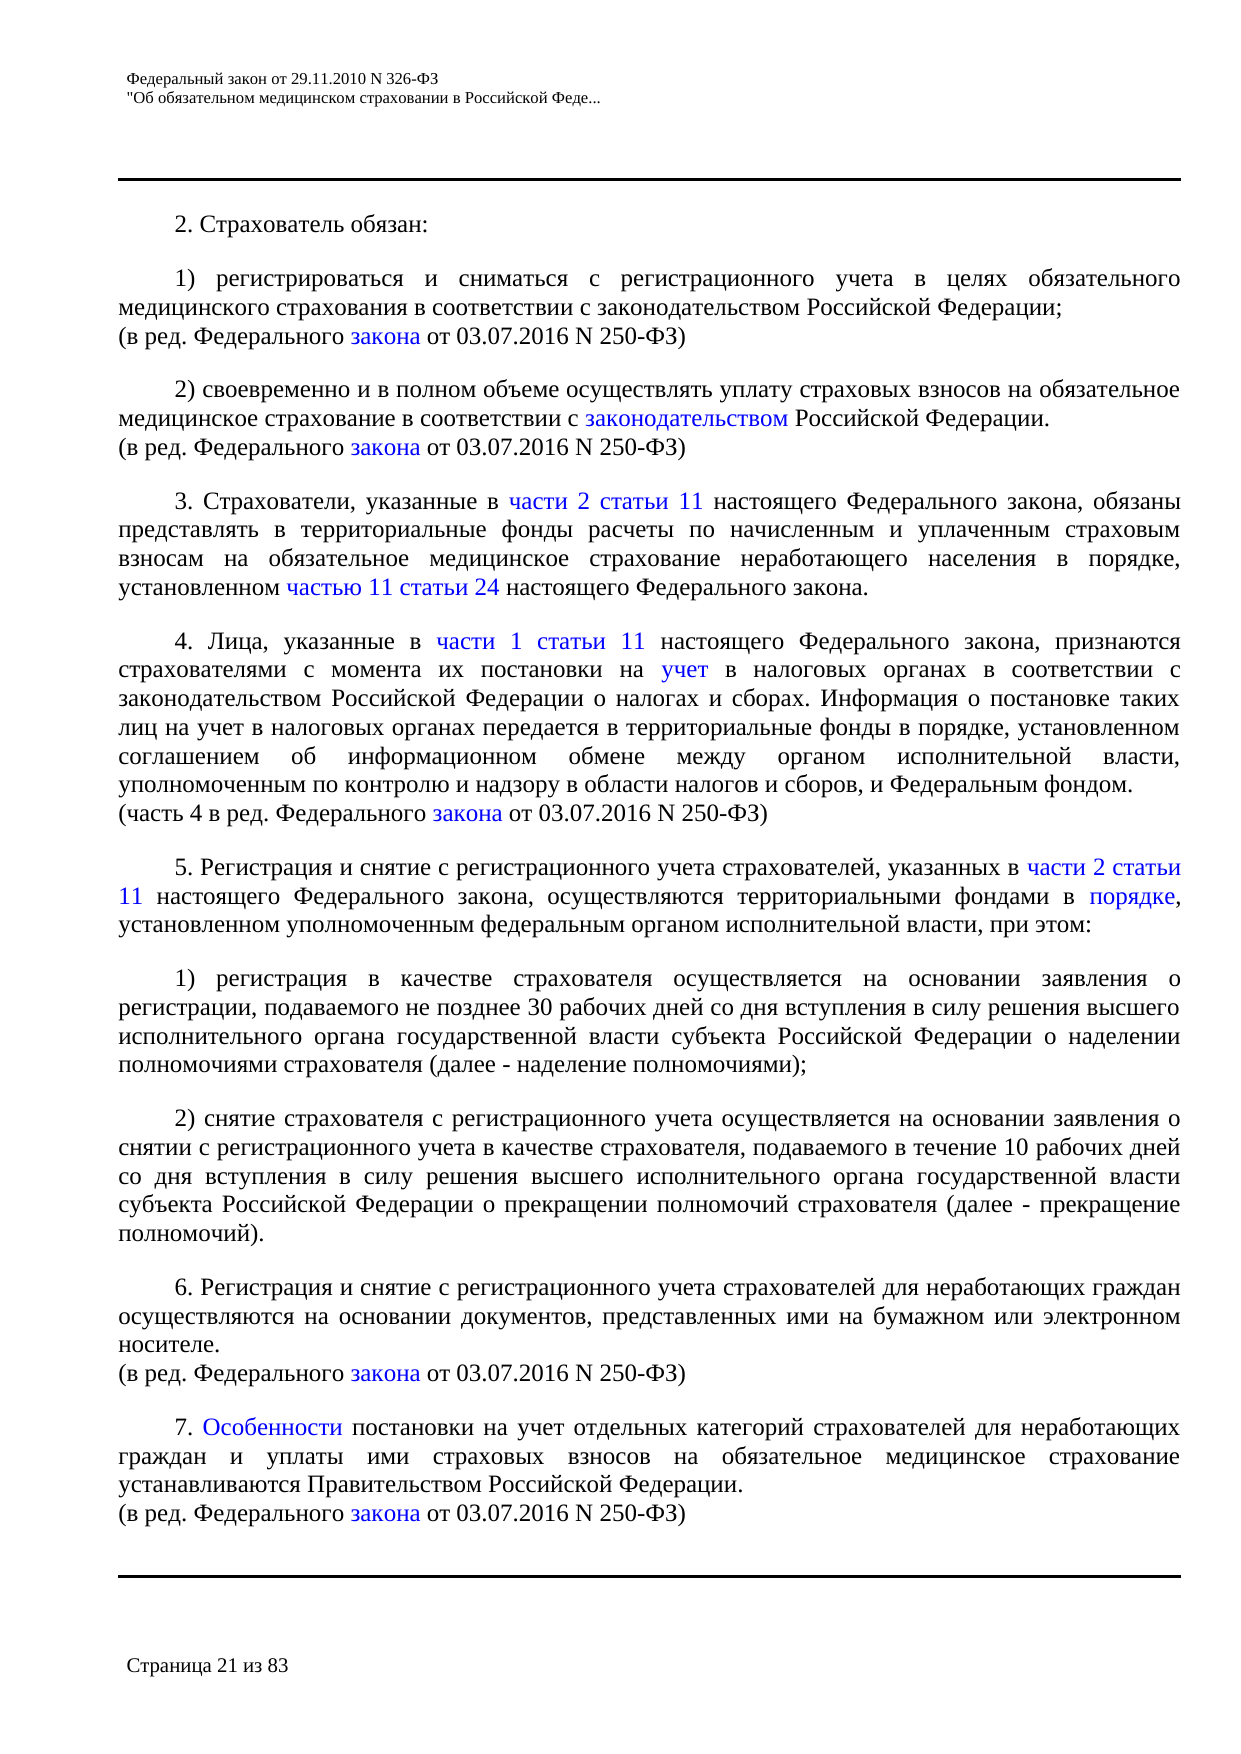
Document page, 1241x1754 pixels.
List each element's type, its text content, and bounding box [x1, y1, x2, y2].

text 7. Особенности постановки на учет отдельных категорий страхователей для неработающих граждан и уплаты ими страховых взносов на обязательное медицинское страхование устанавливаются Правительством Российской Федерации. [118, 1412, 1181, 1498]
text (в ред. Федерального закона от 03.07.2016 N 250-ФЗ) [118, 1498, 1181, 1527]
text 5. Регистрация и снятие с регистрационного учета страхователей, указанных в части 2 статьи 11 настоящего Федерального закона, осуществляются территориальными фондами в порядке, установленном уполномоченным федеральным органом исполнительной власти, при этом: [118, 852, 1181, 938]
text (в ред. Федерального закона от 03.07.2016 N 250-ФЗ) [118, 321, 1181, 349]
text 2) снятие страхователя с регистрационного учета осуществляется на основании заявления о снятии с регистрационного учета в качестве страхователя, подаваемого в течение 10 рабочих дней со дня вступления в силу решения высшего исполнительного органа государственной власти субъекта Российской Федерации о прекращении полномочий страхователя (далее - прекращение полномочий). [118, 1103, 1181, 1247]
text 2) своевременно и в полном объеме осуществлять уплату страховых взносов на обязательное медицинское страхование в соответствии с законодательством Российской Федерации. [118, 374, 1181, 432]
text (в ред. Федерального закона от 03.07.2016 N 250-ФЗ) [118, 1358, 1181, 1387]
text (в ред. Федерального закона от 03.07.2016 N 250-ФЗ) [118, 432, 1181, 461]
text 1) регистрироваться и сниматься с регистрационного учета в целях обязательного медицинского страхования в соответствии с законодательством Российской Федерации; [118, 263, 1181, 321]
text 2. Страхователь обязан: [118, 209, 1181, 238]
text (часть 4 в ред. Федерального закона от 03.07.2016 N 250-ФЗ) [118, 798, 1181, 827]
text 1) регистрация в качестве страхователя осуществляется на основании заявления о регистрации, подаваемого не позднее 30 рабочих дней со дня вступления в силу решения высшего исполнительного органа государственной власти субъекта Российской Федерации о наделении полномочиями страхователя (далее - наделение полномочиями); [118, 963, 1181, 1078]
text 4. Лица, указанные в части 1 статьи 11 настоящего Федерального закона, признаются страхователями с момента их постановки на учет в налоговых органах в соответствии с законодательством Российской Федерации о налогах и сборах. Информация о постановке таких лиц на учет в налоговых органах передается в территориальные фонды в порядке, установленном соглашением об информационном обмене между органом исполнительной власти, уполномоченным по контролю и надзору в области налогов и сборов, и Федеральным фондом. [118, 626, 1181, 798]
text 6. Регистрация и снятие с регистрационного учета страхователей для неработающих граждан осуществляются на основании документов, представленных ими на бумажном или электронном носителе. [118, 1272, 1181, 1358]
text 3. Страхователи, указанные в части 2 статьи 11 настоящего Федерального закона, обязаны представлять в территориальные фонды расчеты по начисленным и уплаченным страховым взносам на обязательное медицинское страхование неработающего населения в порядке, установленном частью 11 статьи 24 настоящего Федерального закона. [118, 486, 1181, 601]
